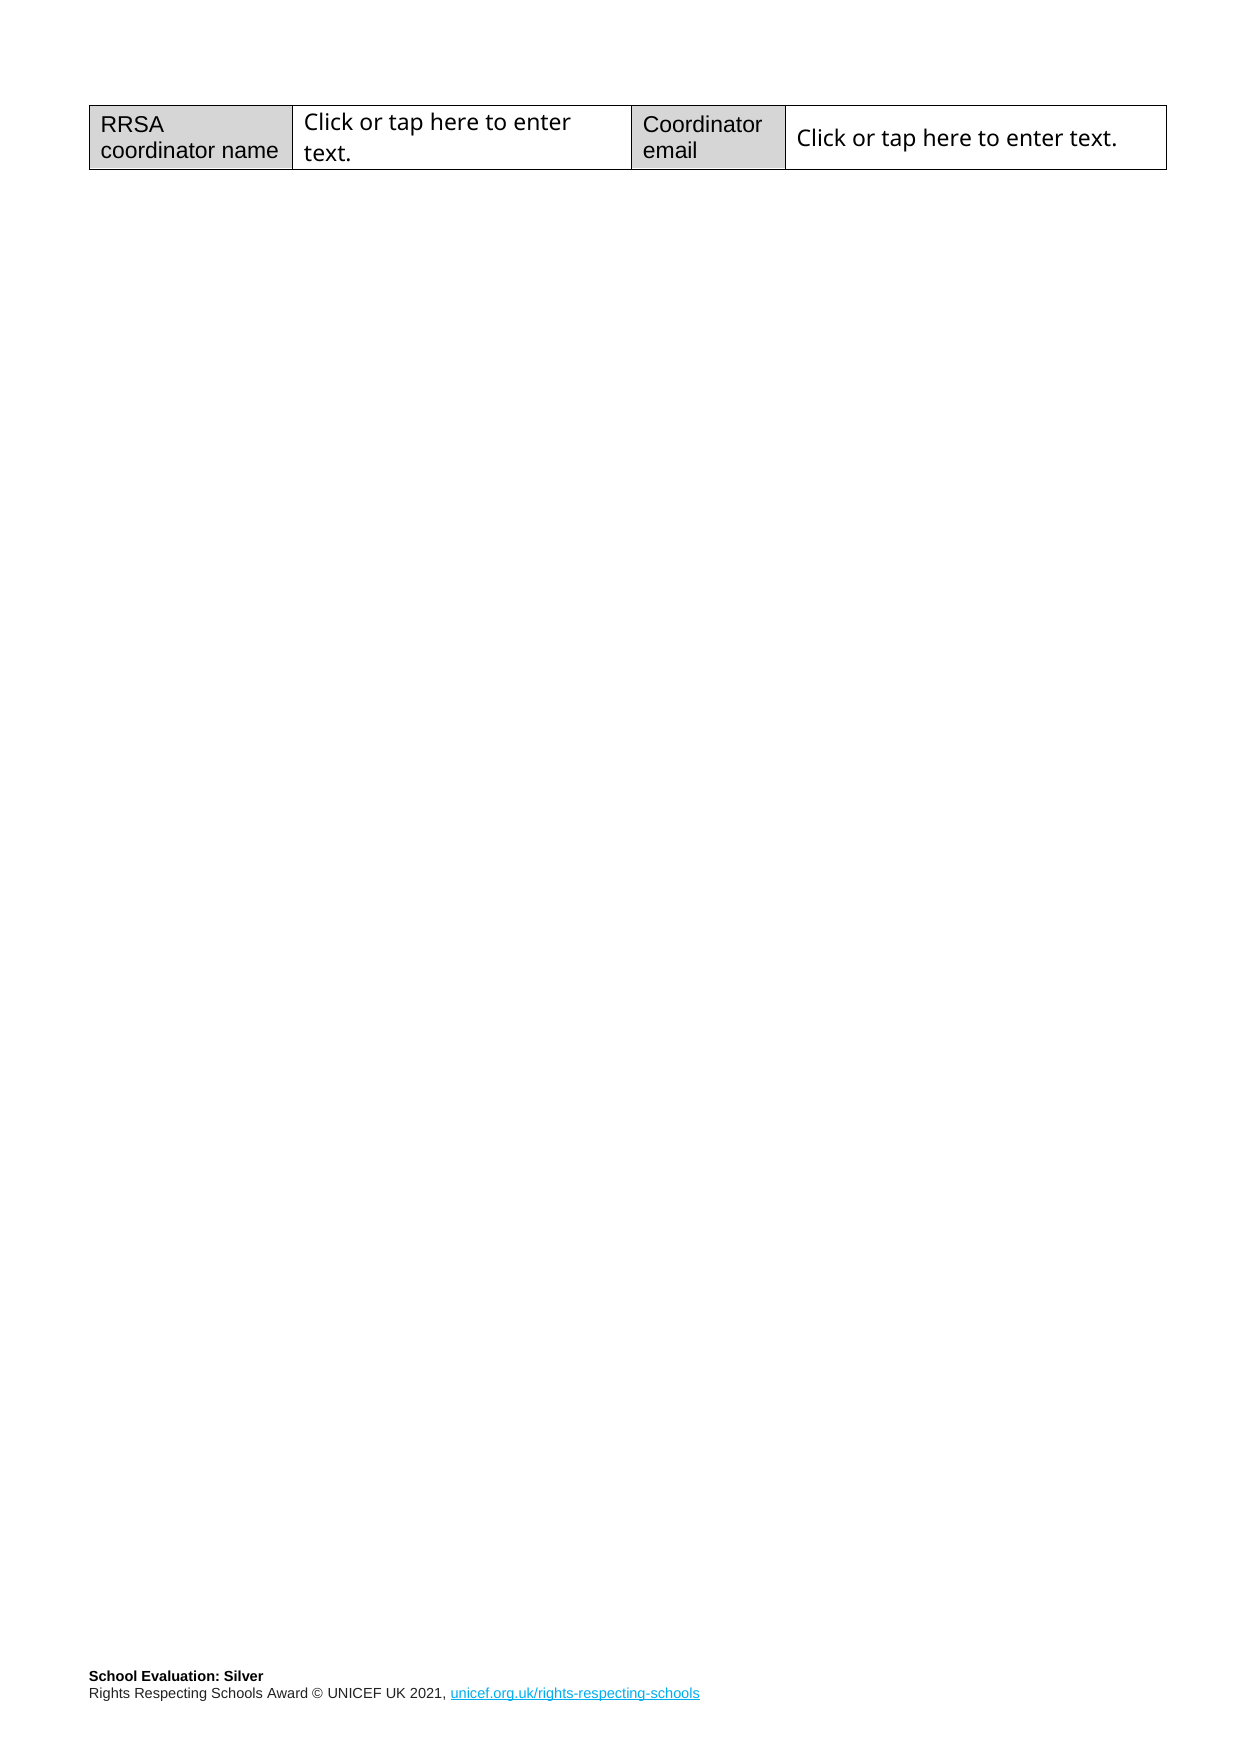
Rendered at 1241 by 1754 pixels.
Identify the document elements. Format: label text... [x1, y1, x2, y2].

table_cell RRSA coordinator name [90, 106, 292, 168]
table_cell Coordinator email [632, 106, 785, 168]
